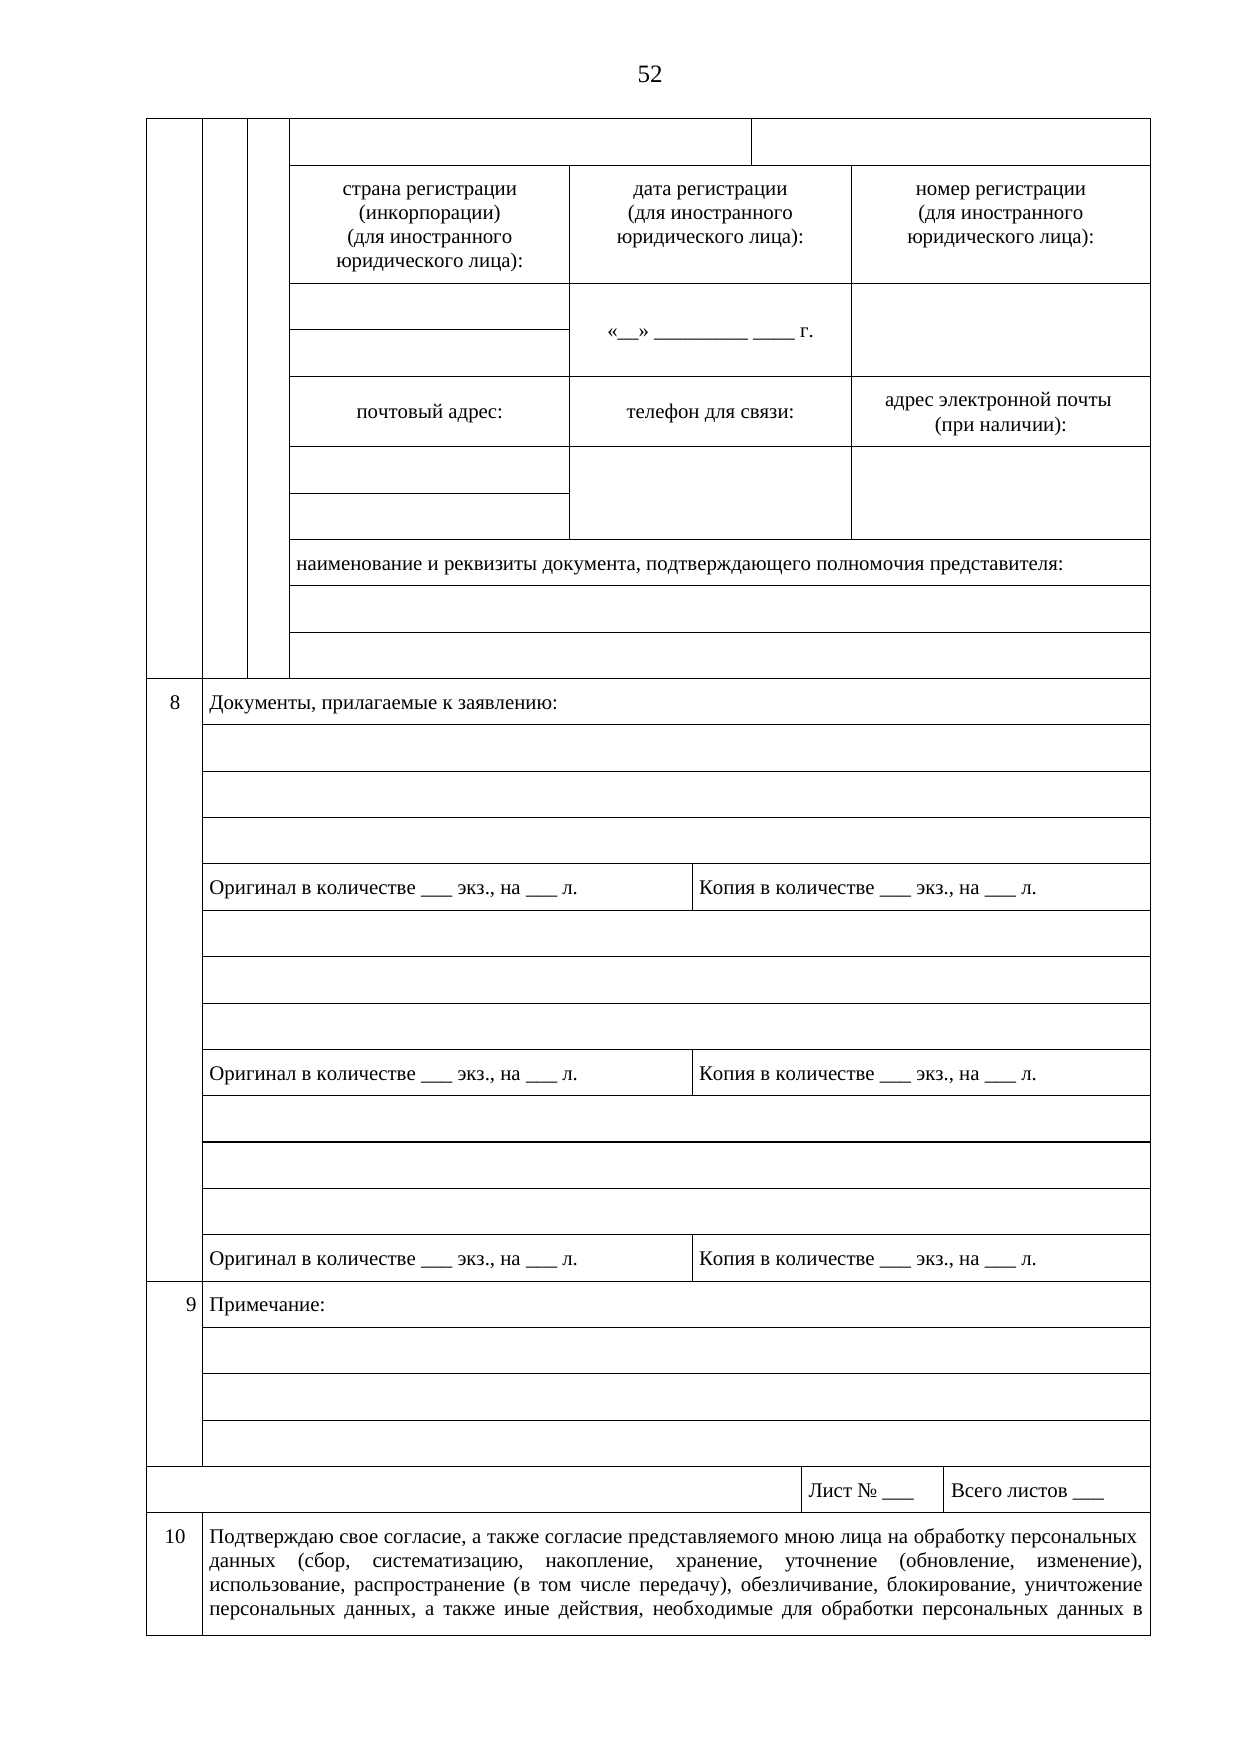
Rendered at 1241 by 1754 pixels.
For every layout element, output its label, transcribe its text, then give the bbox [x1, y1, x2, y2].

table_cell [203, 1004, 1150, 1049]
table_cell [147, 1467, 801, 1512]
table_cell [752, 119, 1150, 164]
table_cell [203, 818, 1150, 863]
table_cell страна регистрации (инкорпорации) (для иностранного юридического лица): [290, 166, 569, 283]
table_cell Копия в количестве ___ экз., на ___ л. [693, 1050, 1150, 1095]
table_cell [290, 284, 569, 329]
table_cell почтовый адрес: [290, 377, 569, 446]
table_cell [203, 725, 1150, 771]
table_cell Копия в количестве ___ экз., на ___ л. [693, 864, 1150, 910]
table_cell [290, 447, 569, 492]
table_cell [203, 957, 1150, 1002]
table_cell [290, 119, 751, 164]
table_cell номер регистрации (для иностранного юридического лица): [852, 166, 1150, 283]
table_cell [203, 1513, 1150, 1635]
table_cell Всего листов ___ [944, 1467, 1150, 1512]
table_cell телефон для связи: [570, 377, 851, 446]
table_cell Оригинал в количестве ___ экз., на ___ л. [203, 1235, 692, 1281]
table_cell 8 [147, 679, 202, 1281]
table_cell адрес электронной почты (при наличии): [852, 377, 1150, 446]
table_cell [290, 586, 1150, 632]
table_cell [203, 1421, 1150, 1466]
table_cell [203, 1143, 1150, 1188]
table_cell [290, 633, 1150, 678]
table_cell наименование и реквизиты документа, подтверждающего полномочия представителя: [290, 540, 1150, 585]
table_cell [203, 1096, 1150, 1141]
table_cell Копия в количестве ___ экз., на ___ л. [693, 1235, 1150, 1281]
table_cell 10 [147, 1513, 202, 1635]
table_cell [570, 447, 851, 539]
table_cell [290, 494, 569, 539]
table_cell «__» _________ ____ г. [570, 284, 851, 376]
table_cell [203, 1328, 1150, 1373]
table_cell Примечание: [203, 1282, 1150, 1327]
table_cell [203, 1374, 1150, 1419]
table_cell [203, 1189, 1150, 1234]
table_cell Оригинал в количестве ___ экз., на ___ л. [203, 1050, 692, 1095]
table_cell 9 [147, 1282, 202, 1466]
table_cell Документы, прилагаемые к заявлению: [203, 679, 1150, 724]
table_cell Лист № ___ [802, 1467, 943, 1512]
table_cell Оригинал в количестве ___ экз., на ___ л. [203, 864, 692, 910]
table_cell [203, 911, 1150, 956]
table_cell [852, 447, 1150, 539]
table_cell [290, 330, 569, 376]
table_cell дата регистрации (для иностранного юридического лица): [570, 166, 851, 283]
table_cell [852, 284, 1150, 376]
table_cell [203, 772, 1150, 817]
